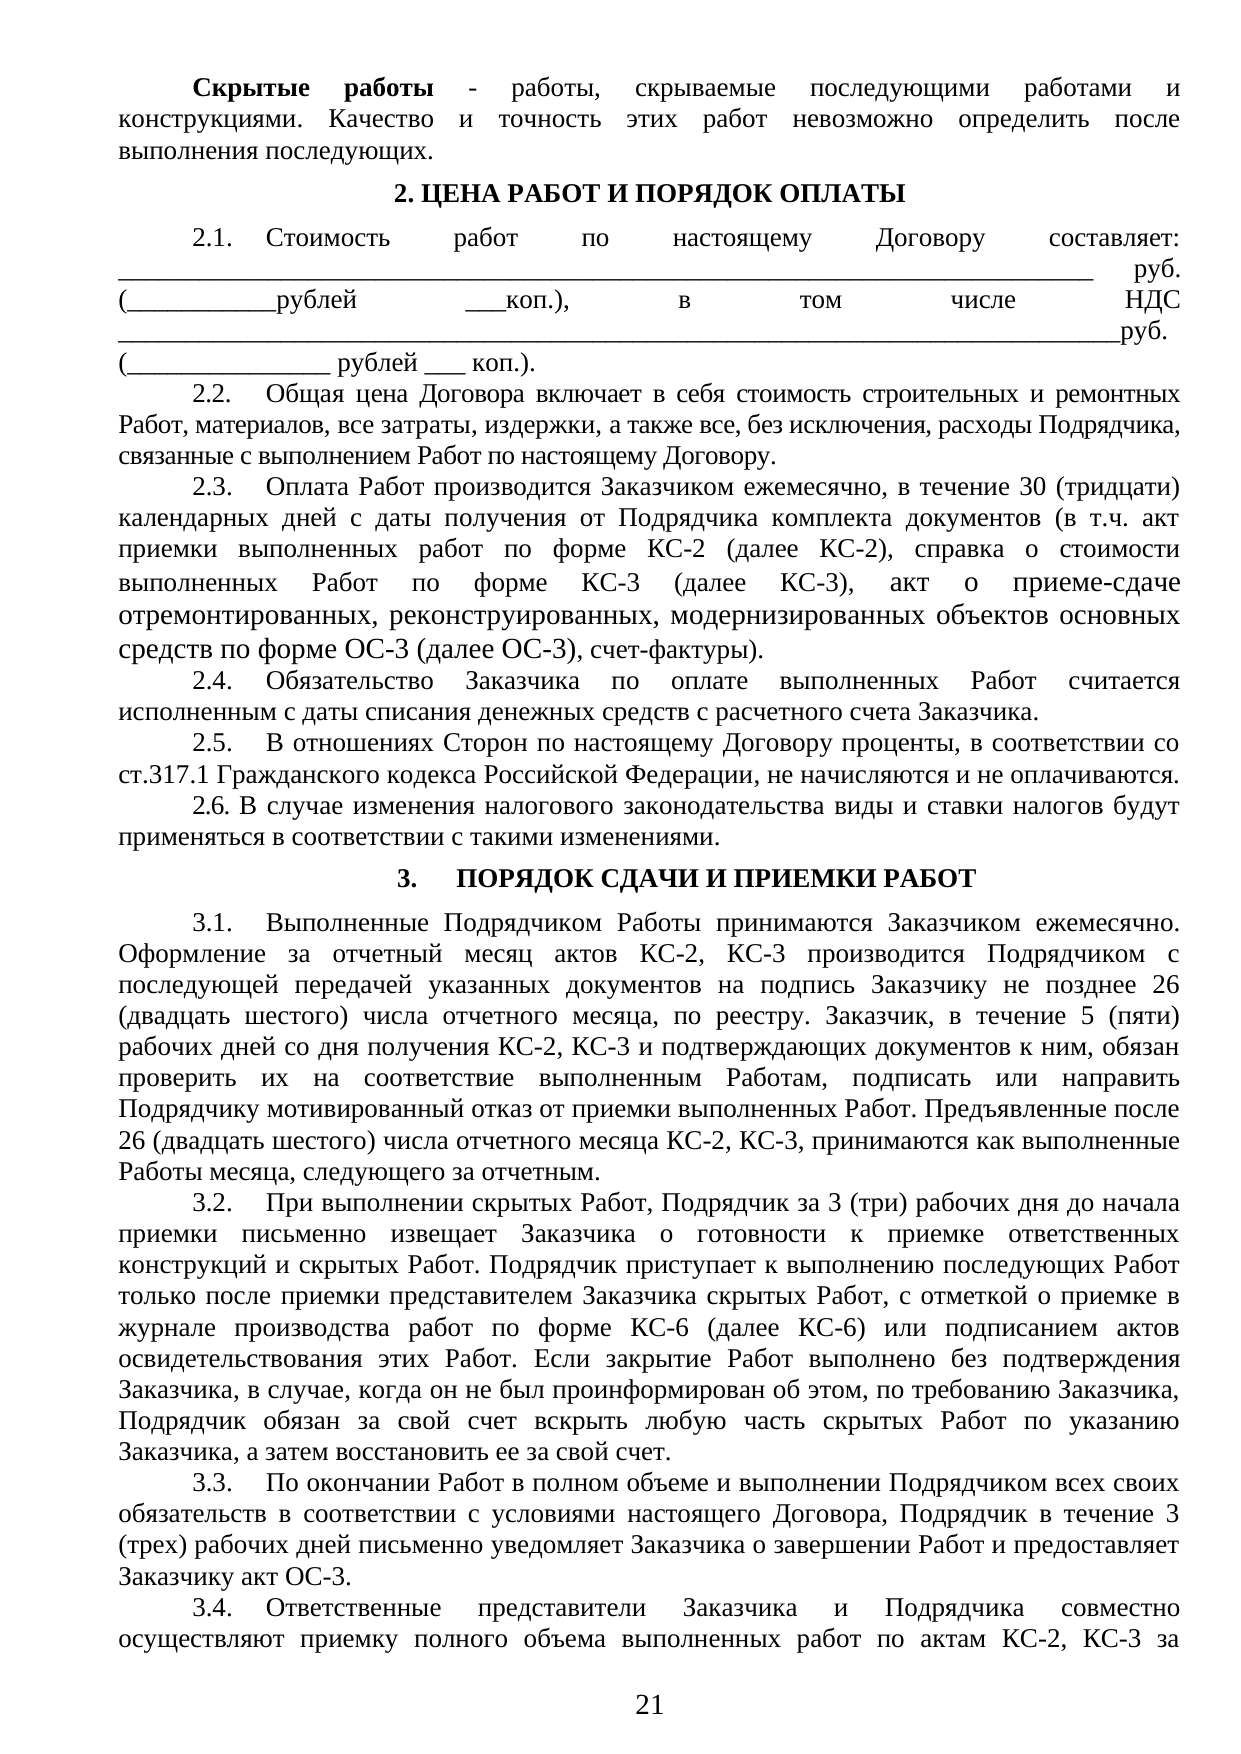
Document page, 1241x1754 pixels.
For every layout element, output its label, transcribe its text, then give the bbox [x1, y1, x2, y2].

list Обязательство Заказчика по оплате выполненных Работ считается исполненным с даты списания денежных средств с расчетного счета Заказчика. [118, 664, 1181, 727]
text 2.6. В случае изменения налогового законодательства виды и ставки налогов будут применяться в соответствии с такими изменениями. [118, 789, 1181, 851]
list При выполнении скрытых Работ, Подрядчик за 3 (три) рабочих дня до начала приемки письменно извещает Заказчика о готовности к приемке ответственных конструкций и скрытых Работ. Подрядчик приступает к выполнению последующих Работ только после приемки представителем Заказчика скрытых Работ, с отметкой о приемке в журнале производства работ по форме КС-6 (далее КС-6) или подписанием актов освидетельствования этих Работ. Если закрытие Работ выполнено без подтверждения Заказчика, в случае, когда он не был проинформирован об этом, по требованию Заказчика, Подрядчик обязан за свой счет вскрыть любую часть скрытых Работ по указанию Заказчика, а затем восстановить ее за свой счет. [118, 1186, 1181, 1466]
text 2. ЦЕНА РАБОТ И ПОРЯДОК ОПЛАТЫ [118, 177, 1181, 208]
list Стоимость работ по настоящему Договору составляет: ________________________________________________________________________ руб. (___________рублей ___коп.), в том числе НДС __________________________________________________________________________руб. (_______________ рублей ___ коп.). [118, 221, 1181, 377]
text 3. ПОРЯДОК СДАЧИ И ПРИЕМКИ РАБОТ [192, 864, 1181, 893]
list В отношениях Сторон по настоящему Договору проценты, в соответствии со ст.317.1 Гражданского кодекса Российской Федерации, не начисляются и не оплачиваются. [118, 727, 1181, 789]
text Скрытые работы - работы, скрываемые последующими работами и конструкциями. Качество и точность этих работ невозможно определить после выполнения последующих. [118, 71, 1181, 165]
list Оплата Работ производится Заказчиком ежемесячно, в течение 30 (тридцати) календарных дней с даты получения от Подрядчика комплекта документов (в т.ч. акт приемки выполненных работ по форме КС-2 (далее КС-2), справка о стоимости выполненных Работ по форме КС-3 (далее КС-3), акт о приеме-сдаче отремонтированных, реконструированных, модернизированных объектов основных средств по форме ОС-3 (далее ОС-3), счет-фактуры). [118, 470, 1181, 664]
list Общая цена Договора включает в себя стоимость строительных и ремонтных Работ, материалов, все затраты, издержки, а также все, без исключения, расходы Подрядчика, связанные с выполнением Работ по настоящему Договору. [118, 377, 1181, 470]
list По окончании Работ в полном объеме и выполнении Подрядчиком всех своих обязательств в соответствии с условиями настоящего Договора, Подрядчик в течение 3 (трех) рабочих дней письменно уведомляет Заказчика о завершении Работ и предоставляет Заказчику акт ОС-3. [118, 1466, 1181, 1591]
list Выполненные Подрядчиком Работы принимаются Заказчиком ежемесячно. Оформление за отчетный месяц актов КС-2, КС-3 производится Подрядчиком с последующей передачей указанных документов на подпись Заказчику не позднее 26 (двадцать шестого) числа отчетного месяца, по реестру. Заказчик, в течение 5 (пяти) рабочих дней со дня получения КС-2, КС-3 и подтверждающих документов к ним, обязан проверить их на соответствие выполненным Работам, подписать или направить Подрядчику мотивированный отказ от приемки выполненных Работ. Предъявленные после 26 (двадцать шестого) числа отчетного месяца КС-2, КС-3, принимаются как выполненные Работы месяца, следующего за отчетным. [118, 906, 1181, 1186]
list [118, 1591, 1181, 1653]
